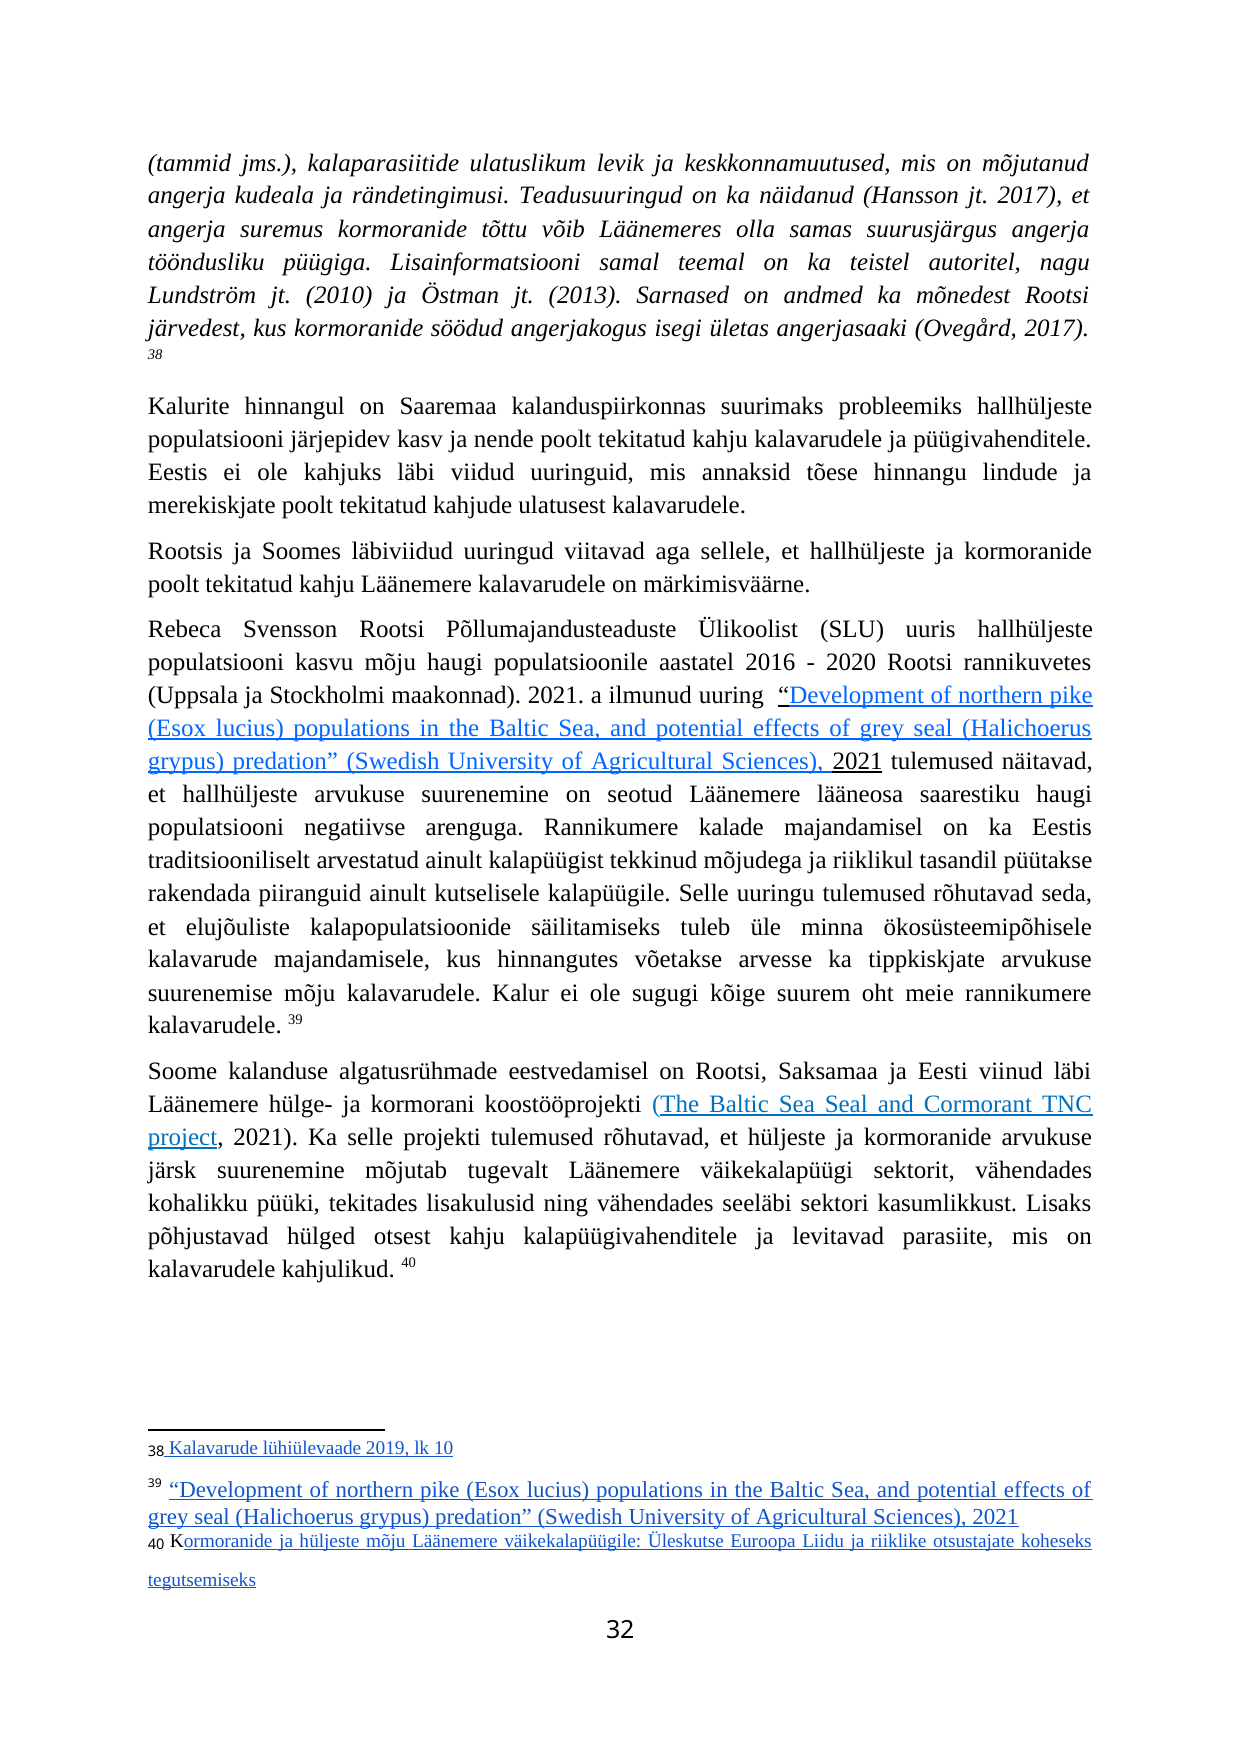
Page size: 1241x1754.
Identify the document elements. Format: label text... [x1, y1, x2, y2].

text Rebeca Svensson Rootsi Põllumajandusteaduste Ülikoolist (SLU) uuris hallhüljeste populatsiooni kasvu mõju haugi populatsioonile aastatel 2016 - 2020 Rootsi rannikuvetes (Uppsala ja Stockholmi maakonnad). 2021. a ilmunud uuring “Development of northern pike (Esox lucius) populations in the Baltic Sea, and potential effects of grey seal (Halichoerus grypus) predation” (Swedish University of Agricultural Sciences), 2021 tulemused näitavad, et hallhüljeste arvukuse suurenemine on seotud Läänemere lääneosa saarestiku haugi populatsiooni negatiivse arenguga. Rannikumere kalade majandamisel on ka Eestis traditsiooniliselt arvestatud ainult kalapüügist tekkinud mõjudega ja riiklikul tasandil püütakse rakendada piiranguid ainult kutselisele kalapüügile. Selle uuringu tulemused rõhutavad seda, et elujõuliste kalapopulatsioonide säilitamiseks tuleb üle minna ökosüsteemipõhisele kalavarude majandamisele, kus hinnangutes võetakse arvesse ka tippkiskjate arvukuse suurenemise mõju kalavarudele. Kalur ei ole sugugi kõige suurem oht meie rannikumere kalavarudele. [148, 614, 1093, 1039]
text Rootsis ja Soomes läbiviidud uuringud viitavad aga sellele, et hallhüljeste ja kormoranide poolt tekitatud kahju Läänemere kalavarudele on märkimisväärne. [148, 536, 1093, 598]
text Kalurite hinnangul on Saaremaa kalanduspiirkonnas suurimaks probleemiks hallhüljeste populatsiooni järjepidev kasv ja nende poolt tekitatud kahju kalavarudele ja püügivahenditele. Eestis ei ole kahjuks läbi viidud uuringuid, mis annaksid tõese hinnangu lindude ja merekiskjate poolt tekitatud kahjude ulatusest kalavarudele. [148, 391, 1093, 519]
text Soome kalanduse algatusrühmade eestvedamisel on Rootsi, Saksamaa ja Eesti viinud läbi Läänemere hülge- ja kormorani koostööprojekti (The Baltic Sea Seal and Cormorant TNC project, 2021). Ka selle projekti tulemused rõhutavad, et hüljeste ja kormoranide arvukuse järsk suurenemine mõjutab tugevalt Läänemere väikekalapüügi sektorit, vähendades kohalikku püüki, tekitades lisakulusid ning vähendades seeläbi sektori kasumlikkust. Lisaks põhjustavad hülged otsest kahju kalapüügivahenditele ja levitavad parasiite, mis on kalavarudele kahjulikud. [148, 1056, 1093, 1283]
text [148, 148, 1093, 374]
